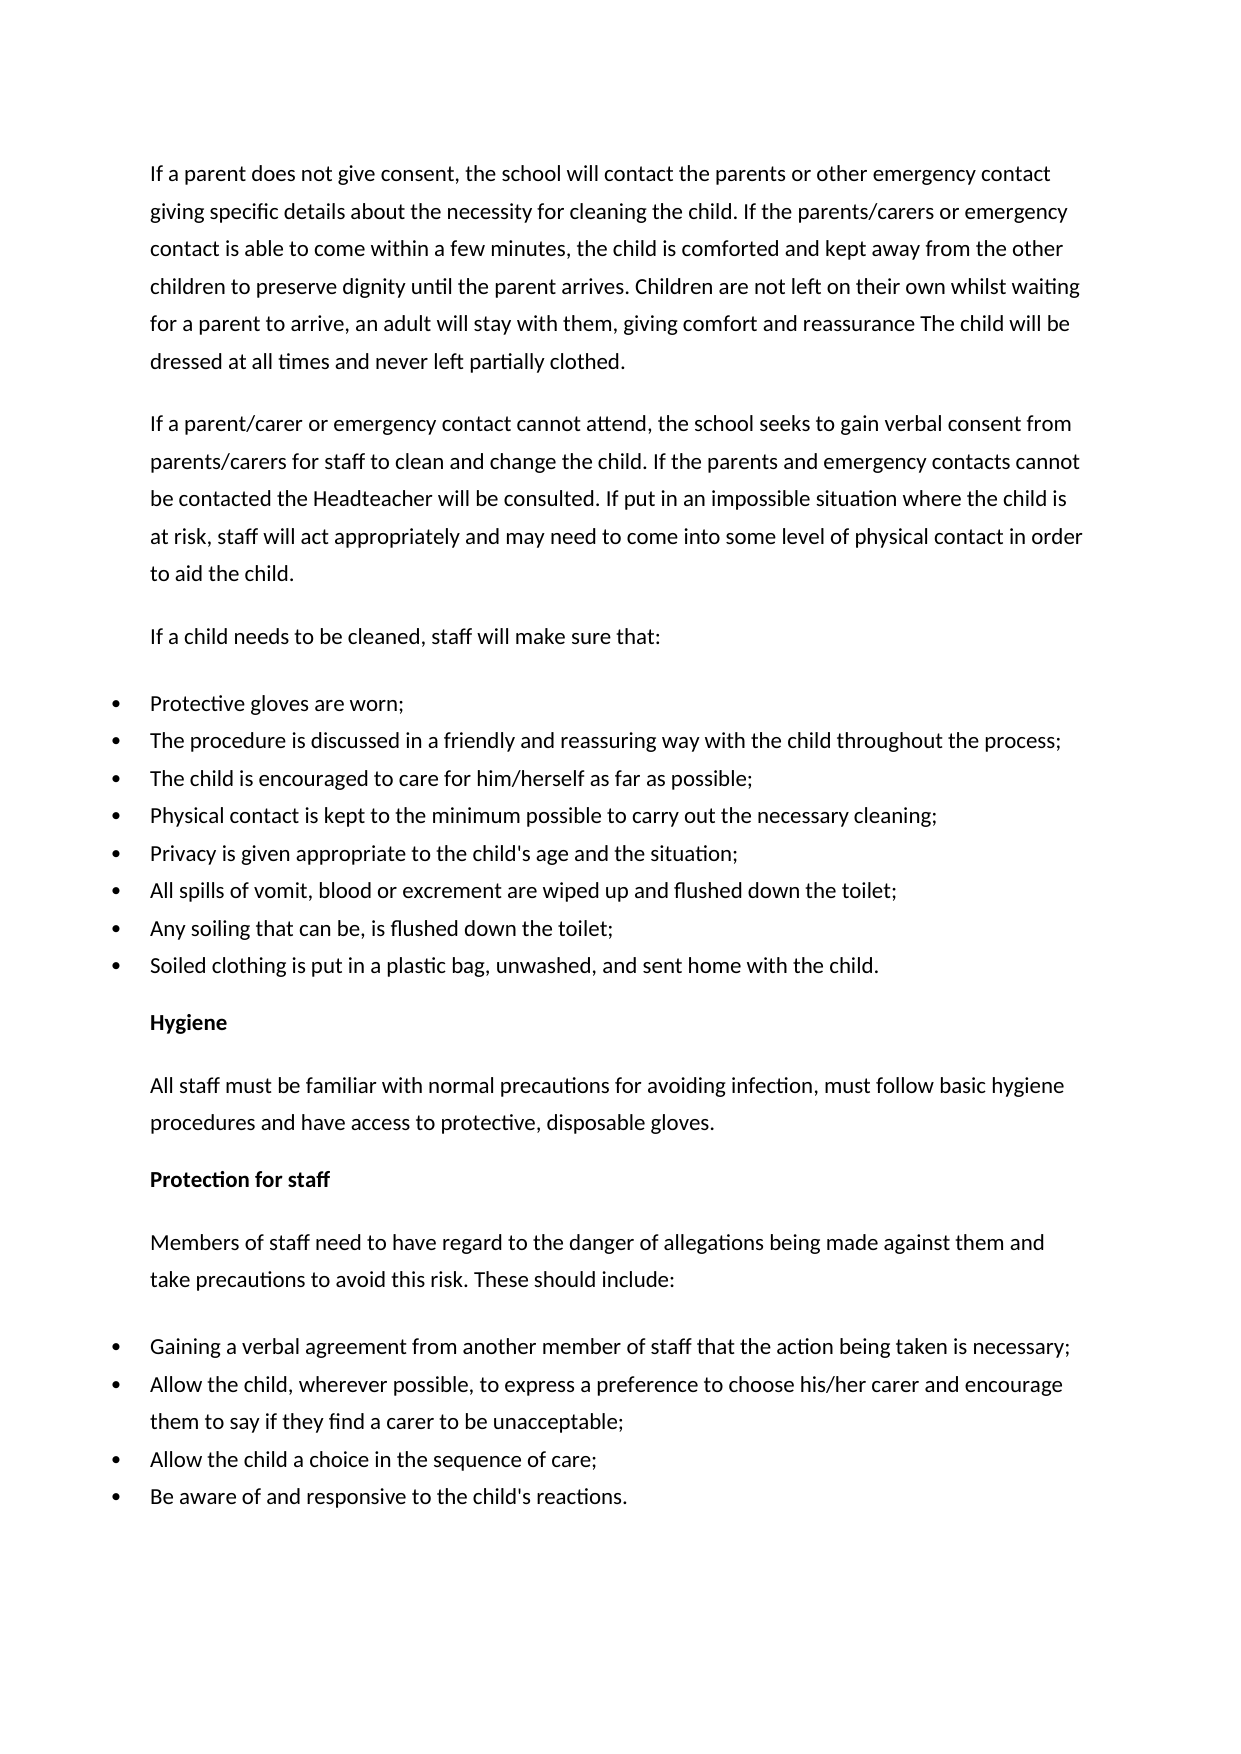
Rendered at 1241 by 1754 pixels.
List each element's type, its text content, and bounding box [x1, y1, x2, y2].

text Hygiene [150, 1008, 1090, 1036]
text Members of staff need to have regard to the danger of allegations being made against them and take precautions to avoid this risk. These should include: [150, 1218, 1090, 1293]
list Protective gloves are worn; [112, 679, 1090, 717]
list Gaining a verbal agreement from another member of staff that the action being taken is necessary; [112, 1323, 1090, 1360]
text If a child needs to be cleaned, staff will make sure that: [150, 612, 1090, 650]
list Be aware of and responsive to the child's reactions. [112, 1473, 1090, 1510]
text If a parent/carer or emergency contact cannot attend, the school seeks to gain verbal consent from parents/carers for staff to clean and change the child. If the parents and emergency contacts cannot be contacted the Headteacher will be consulted. If put in an impossible situation where the child is at risk, staff will act appropriately and may need to come into some level of physical contact in order to aid the child. [150, 400, 1090, 587]
text Protection for staff [150, 1166, 1090, 1193]
list The child is encouraged to care for him/herself as far as possible; [112, 754, 1090, 792]
text All staff must be familiar with normal precautions for avoiding infection, must follow basic hygiene procedures and have access to protective, disposable gloves. [150, 1061, 1090, 1136]
list The procedure is discussed in a friendly and reassuring way with the child throughout the process; [112, 717, 1090, 754]
list Physical contact is kept to the minimum possible to carry out the necessary cleaning; [112, 792, 1090, 829]
list Privacy is given appropriate to the child's age and the situation; [112, 829, 1090, 867]
list Allow the child, wherever possible, to express a preference to choose his/her carer and encourage them to say if they find a carer to be unacceptable; [112, 1360, 1090, 1435]
list All spills of vomit, blood or excrement are wiped up and flushed down the toilet; [112, 867, 1090, 904]
list Soiled clothing is put in a plastic bag, unwashed, and sent home with the child. [112, 942, 1090, 979]
list Any soiling that can be, is flushed down the toilet; [112, 904, 1090, 942]
text If a parent does not give consent, the school will contact the parents or other emergency contact giving specific details about the necessity for cleaning the child. If the parents/carers or emergency contact is able to come within a few minutes, the child is comforted and kept away from the other children to preserve dignity until the parent arrives. Children are not left on their own whilst waiting for a parent to arrive, an adult will stay with them, giving comfort and reassurance The child will be dressed at all times and never left partially clothed. [150, 150, 1090, 375]
list Allow the child a choice in the sequence of care; [112, 1435, 1090, 1473]
